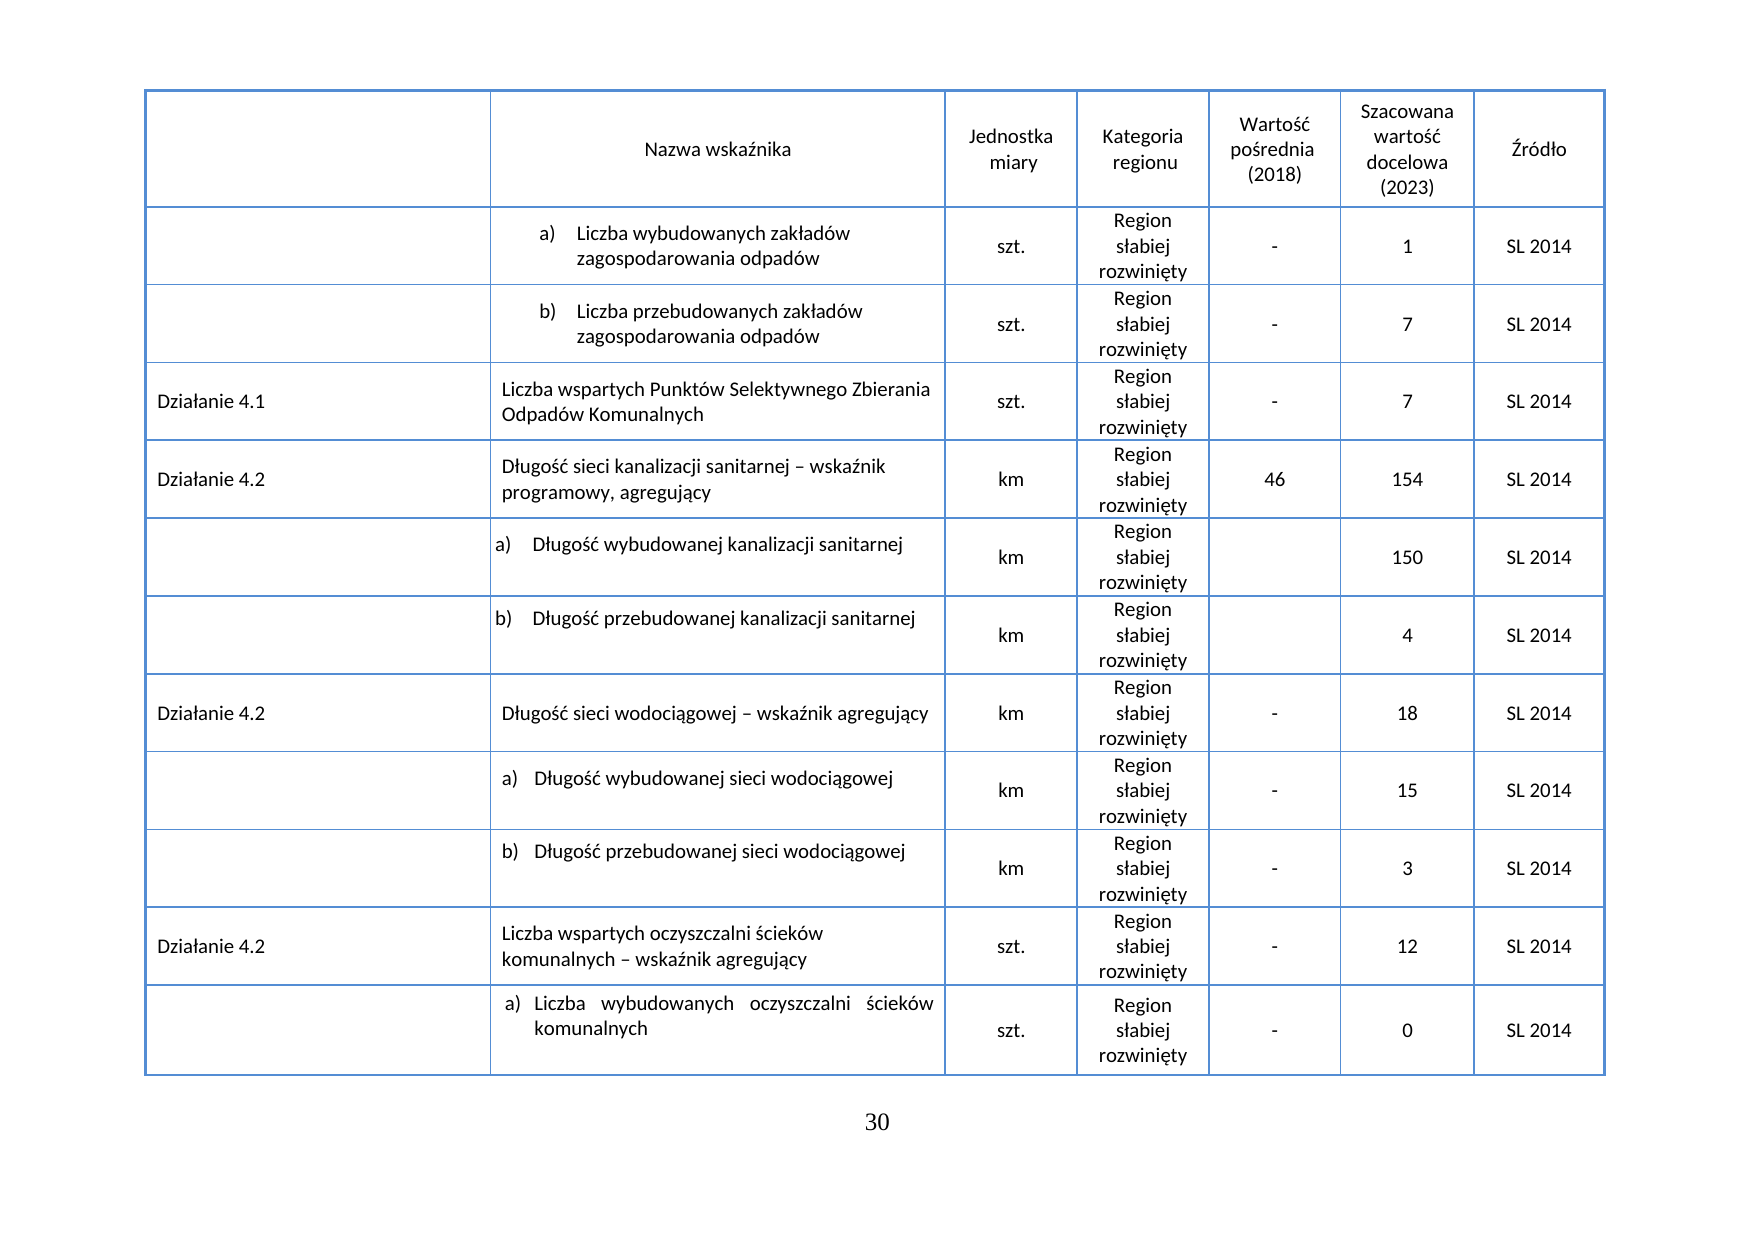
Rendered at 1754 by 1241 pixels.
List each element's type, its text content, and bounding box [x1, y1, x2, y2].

table_cell - [1210, 986, 1340, 1074]
table_cell 4 [1341, 597, 1473, 673]
table_cell Długość sieci kanalizacji sanitarnej – wskaźnik programowy, agregujący [491, 441, 944, 517]
table_cell - [1210, 908, 1340, 984]
table_cell - [1210, 675, 1340, 751]
table_cell Długość sieci wodociągowej – wskaźnik agregujący [491, 675, 944, 751]
table_cell [147, 519, 490, 595]
table_cell Region słabiej rozwinięty [1078, 752, 1208, 828]
table_cell 154 [1341, 441, 1473, 517]
table_cell - [1210, 830, 1340, 906]
table_cell szt. [946, 908, 1076, 984]
table_cell Region słabiej rozwinięty [1078, 830, 1208, 906]
table_cell SL 2014 [1475, 675, 1603, 751]
table_cell Liczba przebudowanych zakładów zagospodarowania odpadów [491, 285, 944, 362]
table_cell 12 [1341, 908, 1473, 984]
table_header Nazwa wskaźnika [491, 92, 944, 206]
table_cell szt. [946, 363, 1076, 439]
table_cell Działanie 4.2 [147, 441, 490, 517]
table_cell SL 2014 [1475, 519, 1603, 595]
table_header [147, 92, 490, 206]
table_cell Region słabiej rozwinięty [1078, 208, 1208, 284]
table_cell [1210, 597, 1340, 673]
table_cell Region słabiej rozwinięty [1078, 363, 1208, 439]
table_cell szt. [946, 208, 1076, 284]
table_header Źródło [1475, 92, 1603, 206]
table_cell 7 [1341, 363, 1473, 439]
table_cell SL 2014 [1475, 908, 1603, 984]
table_cell Długość przebudowanej sieci wodociągowej [491, 830, 944, 906]
table_cell Długość wybudowanej kanalizacji sanitarnej [491, 519, 944, 595]
table_cell [147, 285, 490, 362]
table_cell [147, 597, 490, 673]
table_header Szacowana wartość docelowa (2023) [1341, 92, 1473, 206]
table_cell szt. [946, 285, 1076, 362]
table_cell Długość przebudowanej kanalizacji sanitarnej [491, 597, 944, 673]
table_cell SL 2014 [1475, 441, 1603, 517]
table_cell Liczba wybudowanych zakładów zagospodarowania odpadów [491, 208, 944, 284]
table_cell Region słabiej rozwinięty [1078, 597, 1208, 673]
table_cell [147, 830, 490, 906]
table_cell SL 2014 [1475, 752, 1603, 828]
table_cell 46 [1210, 441, 1340, 517]
table_cell - [1210, 363, 1340, 439]
table_cell [147, 986, 490, 1074]
table_cell Działanie 4.1 [147, 363, 490, 439]
table_cell 1 [1341, 208, 1473, 284]
table_cell Długość wybudowanej sieci wodociągowej [491, 752, 944, 828]
table_cell SL 2014 [1475, 208, 1603, 284]
table_cell 15 [1341, 752, 1473, 828]
table_cell - [1210, 285, 1340, 362]
table_cell 18 [1341, 675, 1473, 751]
table_cell [1210, 519, 1340, 595]
table_cell Region słabiej rozwinięty [1078, 986, 1208, 1074]
table_cell Liczba wybudowanych oczyszczalni ścieków komunalnych [491, 986, 944, 1074]
table_cell - [1210, 208, 1340, 284]
table_cell km [946, 441, 1076, 517]
table_cell km [946, 597, 1076, 673]
table_cell km [946, 830, 1076, 906]
table_cell - [1210, 752, 1340, 828]
table_cell Region słabiej rozwinięty [1078, 675, 1208, 751]
table_cell Liczba wspartych Punktów Selektywnego Zbierania Odpadów Komunalnych [491, 363, 944, 439]
table_cell Region słabiej rozwinięty [1078, 441, 1208, 517]
table_header Kategoria regionu [1078, 92, 1208, 206]
table_cell SL 2014 [1475, 363, 1603, 439]
table_cell Region słabiej rozwinięty [1078, 285, 1208, 362]
table_cell SL 2014 [1475, 285, 1603, 362]
table_cell [147, 752, 490, 828]
table_header Jednostka miary [946, 92, 1076, 206]
table_cell SL 2014 [1475, 830, 1603, 906]
table_cell SL 2014 [1475, 986, 1603, 1074]
table_cell 7 [1341, 285, 1473, 362]
table_cell km [946, 519, 1076, 595]
table_header Wartość pośrednia (2018) [1210, 92, 1340, 206]
table_cell 0 [1341, 986, 1473, 1074]
table_cell Liczba wspartych oczyszczalni ścieków komunalnych – wskaźnik agregujący [491, 908, 944, 984]
table_cell Region słabiej rozwinięty [1078, 519, 1208, 595]
table_cell Region słabiej rozwinięty [1078, 908, 1208, 984]
table_cell SL 2014 [1475, 597, 1603, 673]
table_cell km [946, 752, 1076, 828]
table_cell 3 [1341, 830, 1473, 906]
table_cell km [946, 675, 1076, 751]
table_cell szt. [946, 986, 1076, 1074]
table_cell Działanie 4.2 [147, 675, 490, 751]
table_cell Działanie 4.2 [147, 908, 490, 984]
table_cell [147, 208, 490, 284]
table_cell 150 [1341, 519, 1473, 595]
